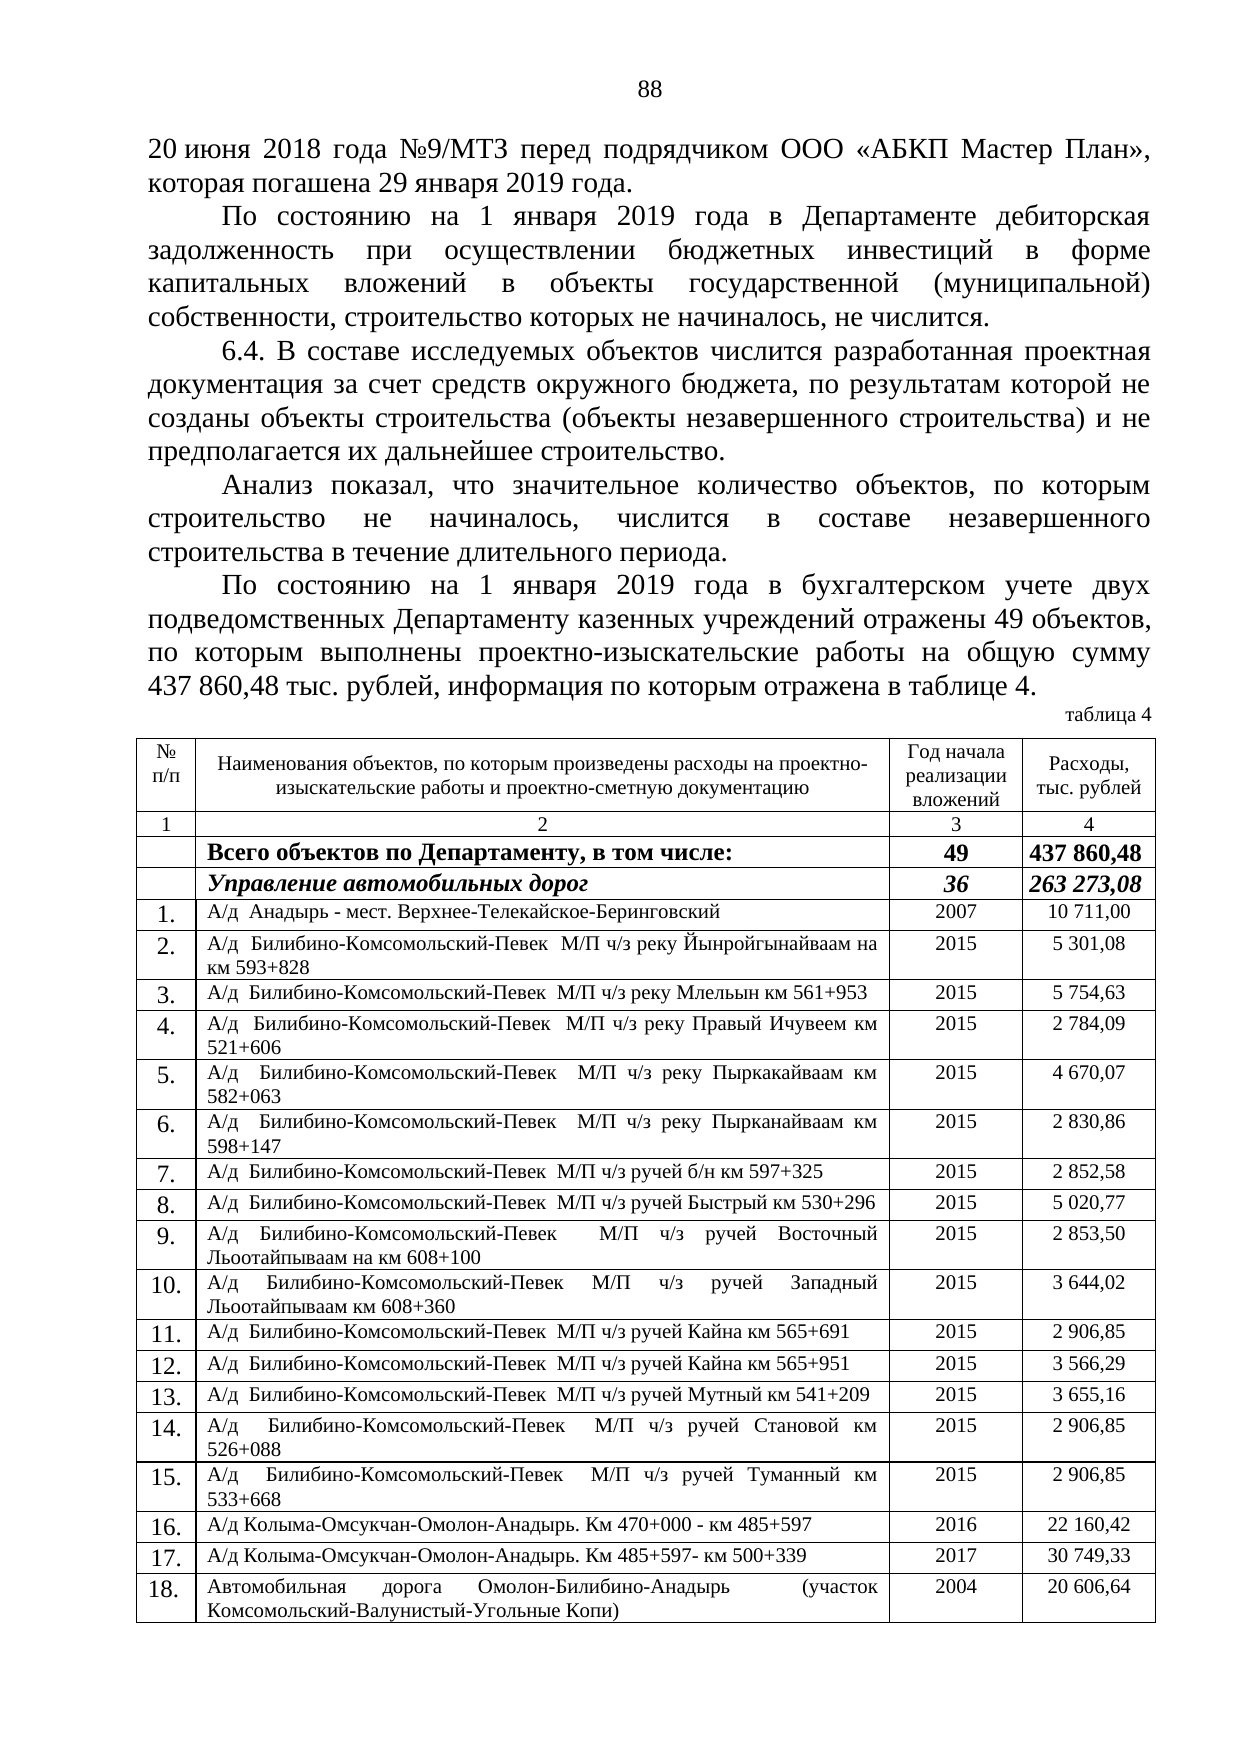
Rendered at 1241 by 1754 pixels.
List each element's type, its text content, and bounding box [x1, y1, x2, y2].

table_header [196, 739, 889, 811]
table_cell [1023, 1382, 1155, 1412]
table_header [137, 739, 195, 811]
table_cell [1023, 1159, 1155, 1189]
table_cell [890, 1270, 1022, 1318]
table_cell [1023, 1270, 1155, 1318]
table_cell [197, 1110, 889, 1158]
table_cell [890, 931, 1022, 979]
text По состоянию на 1 января 2019 года в бухгалтерском учете двух подведомственных Департаменту казенных учреждений отражены 49 объектов, по которым выполнены проектно-изыскательские работы на общую сумму 437 860,48 тыс. рублей, информация по которым отражена в таблице 4. [148, 567, 1152, 702]
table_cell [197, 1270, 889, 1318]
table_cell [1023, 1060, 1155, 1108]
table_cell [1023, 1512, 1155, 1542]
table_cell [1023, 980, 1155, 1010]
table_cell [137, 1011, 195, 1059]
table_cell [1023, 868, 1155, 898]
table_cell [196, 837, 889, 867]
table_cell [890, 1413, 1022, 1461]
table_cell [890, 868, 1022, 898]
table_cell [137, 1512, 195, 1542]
text По состоянию на 1 января 2019 года в Департаменте дебиторская задолженность при осуществлении бюджетных инвестиций в форме капитальных вложений в объекты государственной (муниципальной) собственности, строительство которых не начиналось, не числится. [148, 198, 1152, 333]
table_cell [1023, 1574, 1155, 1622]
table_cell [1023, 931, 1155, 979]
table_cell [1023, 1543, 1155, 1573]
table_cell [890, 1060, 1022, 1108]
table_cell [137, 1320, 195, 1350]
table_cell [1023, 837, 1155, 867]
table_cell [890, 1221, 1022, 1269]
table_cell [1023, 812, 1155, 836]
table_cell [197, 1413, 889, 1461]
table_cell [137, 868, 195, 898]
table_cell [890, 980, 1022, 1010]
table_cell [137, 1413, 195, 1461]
text Анализ показал, что значительное количество объектов, по которым строительство не начиналось, числится в составе незавершенного строительства в течение длительного периода. [148, 467, 1152, 567]
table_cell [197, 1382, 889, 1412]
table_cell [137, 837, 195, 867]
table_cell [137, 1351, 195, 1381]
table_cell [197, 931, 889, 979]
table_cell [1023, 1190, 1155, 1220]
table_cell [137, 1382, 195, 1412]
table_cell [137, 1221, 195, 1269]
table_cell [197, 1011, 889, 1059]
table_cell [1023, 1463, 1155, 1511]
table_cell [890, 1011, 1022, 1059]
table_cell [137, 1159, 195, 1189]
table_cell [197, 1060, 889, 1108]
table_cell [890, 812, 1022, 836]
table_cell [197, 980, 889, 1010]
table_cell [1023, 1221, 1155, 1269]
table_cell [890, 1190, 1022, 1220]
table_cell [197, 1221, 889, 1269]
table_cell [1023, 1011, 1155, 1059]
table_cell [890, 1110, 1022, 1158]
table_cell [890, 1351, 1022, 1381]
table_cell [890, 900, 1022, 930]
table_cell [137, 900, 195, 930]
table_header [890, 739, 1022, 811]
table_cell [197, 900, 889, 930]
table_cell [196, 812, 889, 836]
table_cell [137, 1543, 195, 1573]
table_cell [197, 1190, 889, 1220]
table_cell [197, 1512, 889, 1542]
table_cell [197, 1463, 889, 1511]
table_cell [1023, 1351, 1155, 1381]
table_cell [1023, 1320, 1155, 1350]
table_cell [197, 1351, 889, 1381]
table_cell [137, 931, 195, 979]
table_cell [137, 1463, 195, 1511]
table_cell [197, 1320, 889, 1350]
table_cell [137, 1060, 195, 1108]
text таблица 4 [148, 702, 1152, 726]
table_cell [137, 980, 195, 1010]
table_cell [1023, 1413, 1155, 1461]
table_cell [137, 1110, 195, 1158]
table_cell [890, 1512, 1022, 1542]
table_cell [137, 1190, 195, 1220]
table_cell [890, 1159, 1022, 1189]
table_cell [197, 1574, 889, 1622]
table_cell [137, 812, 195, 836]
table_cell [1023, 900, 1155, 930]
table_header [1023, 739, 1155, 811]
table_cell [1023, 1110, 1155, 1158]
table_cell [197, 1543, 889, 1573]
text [148, 131, 1152, 198]
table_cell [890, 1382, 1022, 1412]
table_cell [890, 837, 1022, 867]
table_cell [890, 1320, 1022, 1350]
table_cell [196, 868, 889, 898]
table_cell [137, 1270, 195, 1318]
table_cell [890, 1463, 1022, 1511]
text 6.4. В составе исследуемых объектов числится разработанная проектная документация за счет средств окружного бюджета, по результатам которой не созданы объекты строительства (объекты незавершенного строительства) и не предполагается их дальнейшее строительство. [148, 333, 1152, 467]
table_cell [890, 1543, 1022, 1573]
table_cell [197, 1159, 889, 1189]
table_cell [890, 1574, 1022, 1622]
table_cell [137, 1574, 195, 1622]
